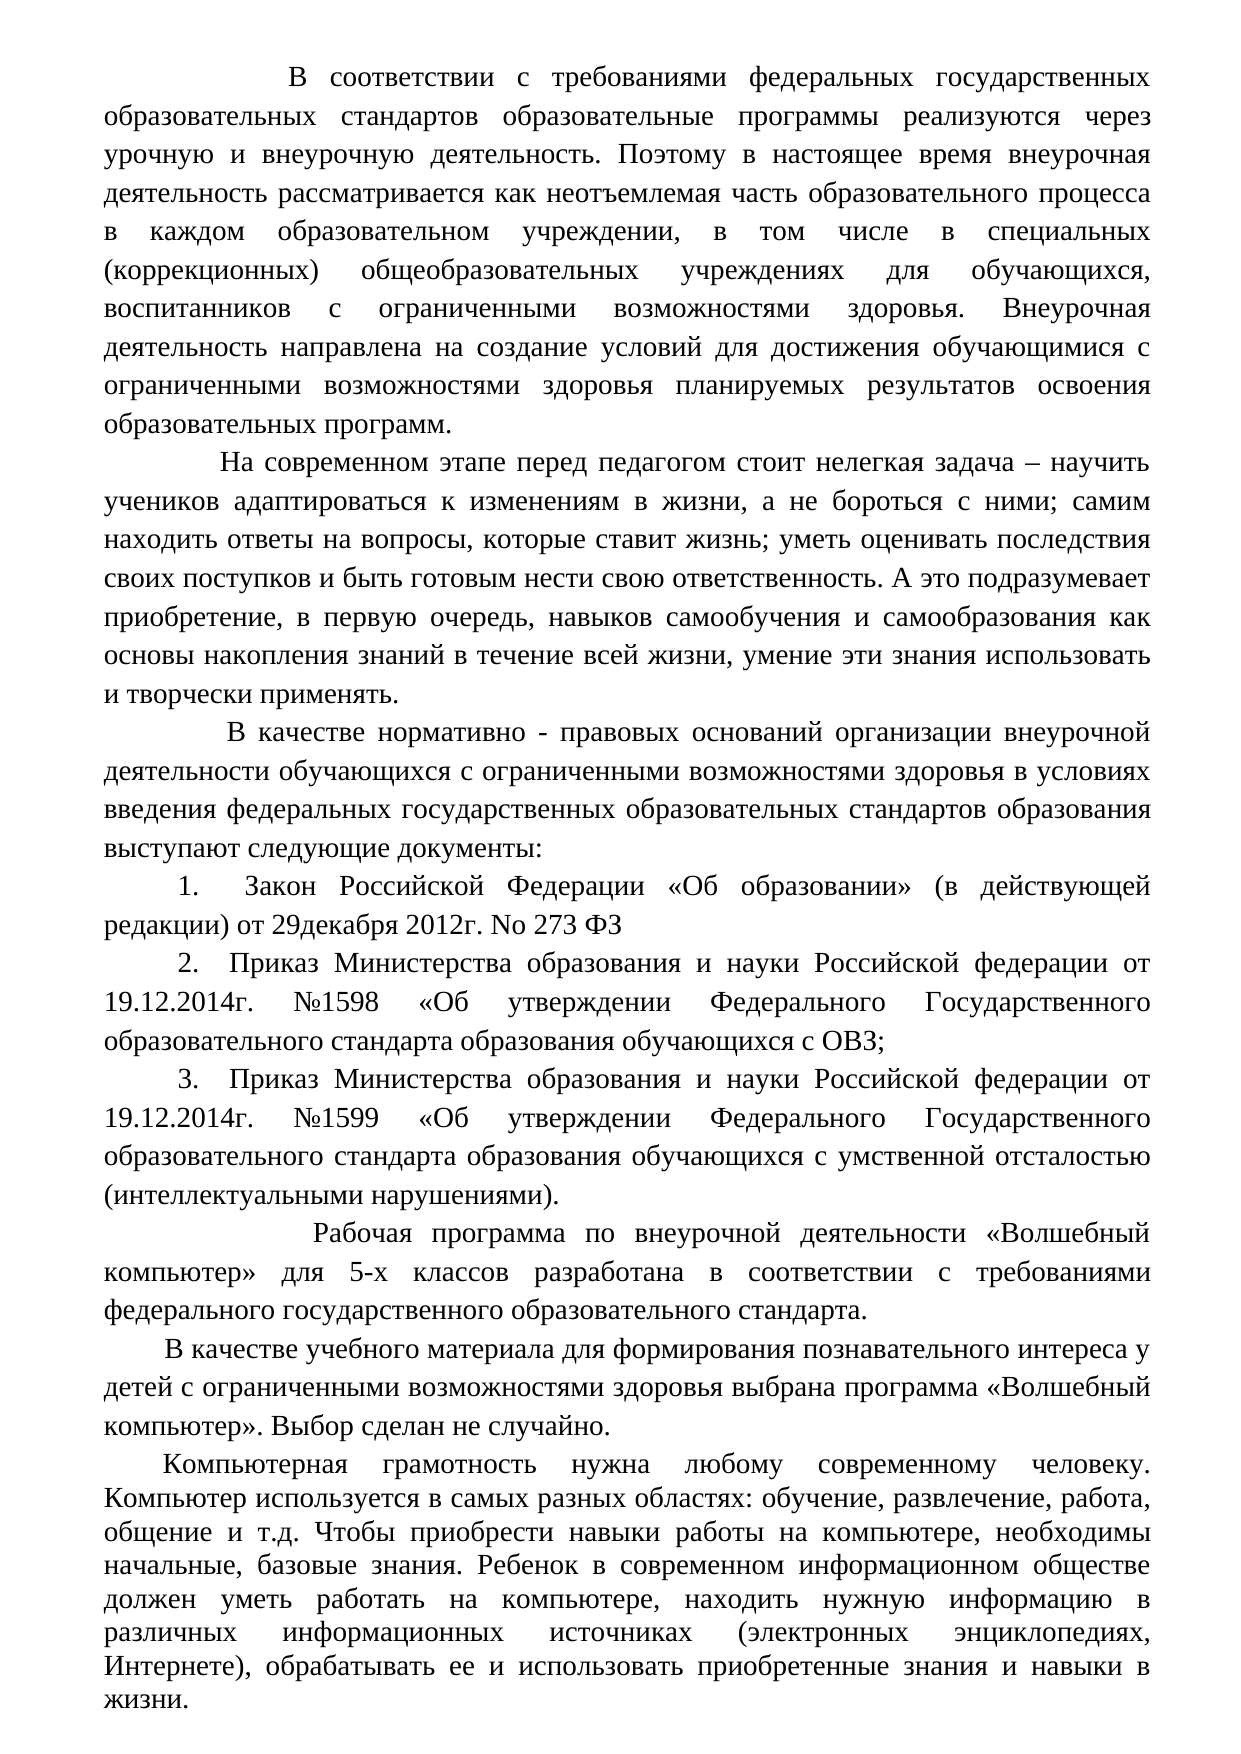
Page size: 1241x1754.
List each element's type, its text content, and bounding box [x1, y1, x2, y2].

text 3. Приказ Министерства образования и науки Российской федерации от 19.12.2014г. №1599 «Об утверждении Федерального Государственного образовательного стандарта образования обучающихся с умственной отсталостью (интеллектуальными нарушениями). [103, 1061, 1152, 1210]
text В качестве учебного материала для формирования познавательного интереса у детей с ограниченными возможностями здоровья выбрана программа «Волшебный компьютер». Выбор сделан не случайно. [103, 1331, 1152, 1442]
text В качестве нормативно - правовых оснований организации внеурочной деятельности обучающихся с ограниченными возможностями здоровья в условиях введения федеральных государственных образовательных стандартов образования выступают следующие документы: [103, 714, 1152, 863]
text На современном этапе перед педагогом стоит нелегкая задача – научить учеников адаптироваться к изменениям в жизни, а не бороться с ними; самим находить ответы на вопросы, которые ставит жизнь; уметь оценивать последствия своих поступков и быть готовым нести свою ответственность. А это подразумевает приобретение, в первую очередь, навыков самообучения и самообразования как основы накопления знаний в течение всей жизни, умение эти знания использовать и творчески применять. [103, 444, 1152, 709]
text Рабочая программа по внеурочной деятельности «Волшебный компьютер» для 5-х классов разработана в соответствии с требованиями федерального государственного образовательного стандарта. [103, 1215, 1152, 1326]
text В соответствии с требованиями федеральных государственных образовательных стандартов образовательные программы реализуются через урочную и внеурочную деятельность. Поэтому в настоящее время внеурочная деятельность рассматривается как неотъемлемая часть образовательного процесса в каждом образовательном учреждении, в том числе в специальных (коррекционных) общеобразовательных учреждениях для обучающихся, воспитанников с ограниченными возможностями здоровья. Внеурочная деятельность направлена на создание условий для достижения обучающимися с ограниченными возможностями здоровья планируемых результатов освоения образовательных программ. [103, 59, 1152, 439]
text 1. Закон Российской Федерации «Об образовании» (в действующей редакции) от 29декабря 2012г. No 273 ФЗ [103, 868, 1152, 941]
text 2. Приказ Министерства образования и науки Российской федерации от 19.12.2014г. №1598 «Об утверждении Федерального Государственного образовательного стандарта образования обучающихся с ОВЗ; [103, 946, 1152, 1056]
text Компьютерная грамотность нужна любому современному человеку. Компьютер используется в самых разных областях: обучение, развлечение, работа, общение и т.д. Чтобы приобрести навыки работы на компьютере, необходимы начальные, базовые знания. Ребенок в современном информационном обществе должен уметь работать на компьютере, находить нужную информацию в различных информационных источниках (электронных энциклопедиях, Интернете), обрабатывать ее и использовать приобретенные знания и навыки в жизни. [103, 1447, 1152, 1715]
